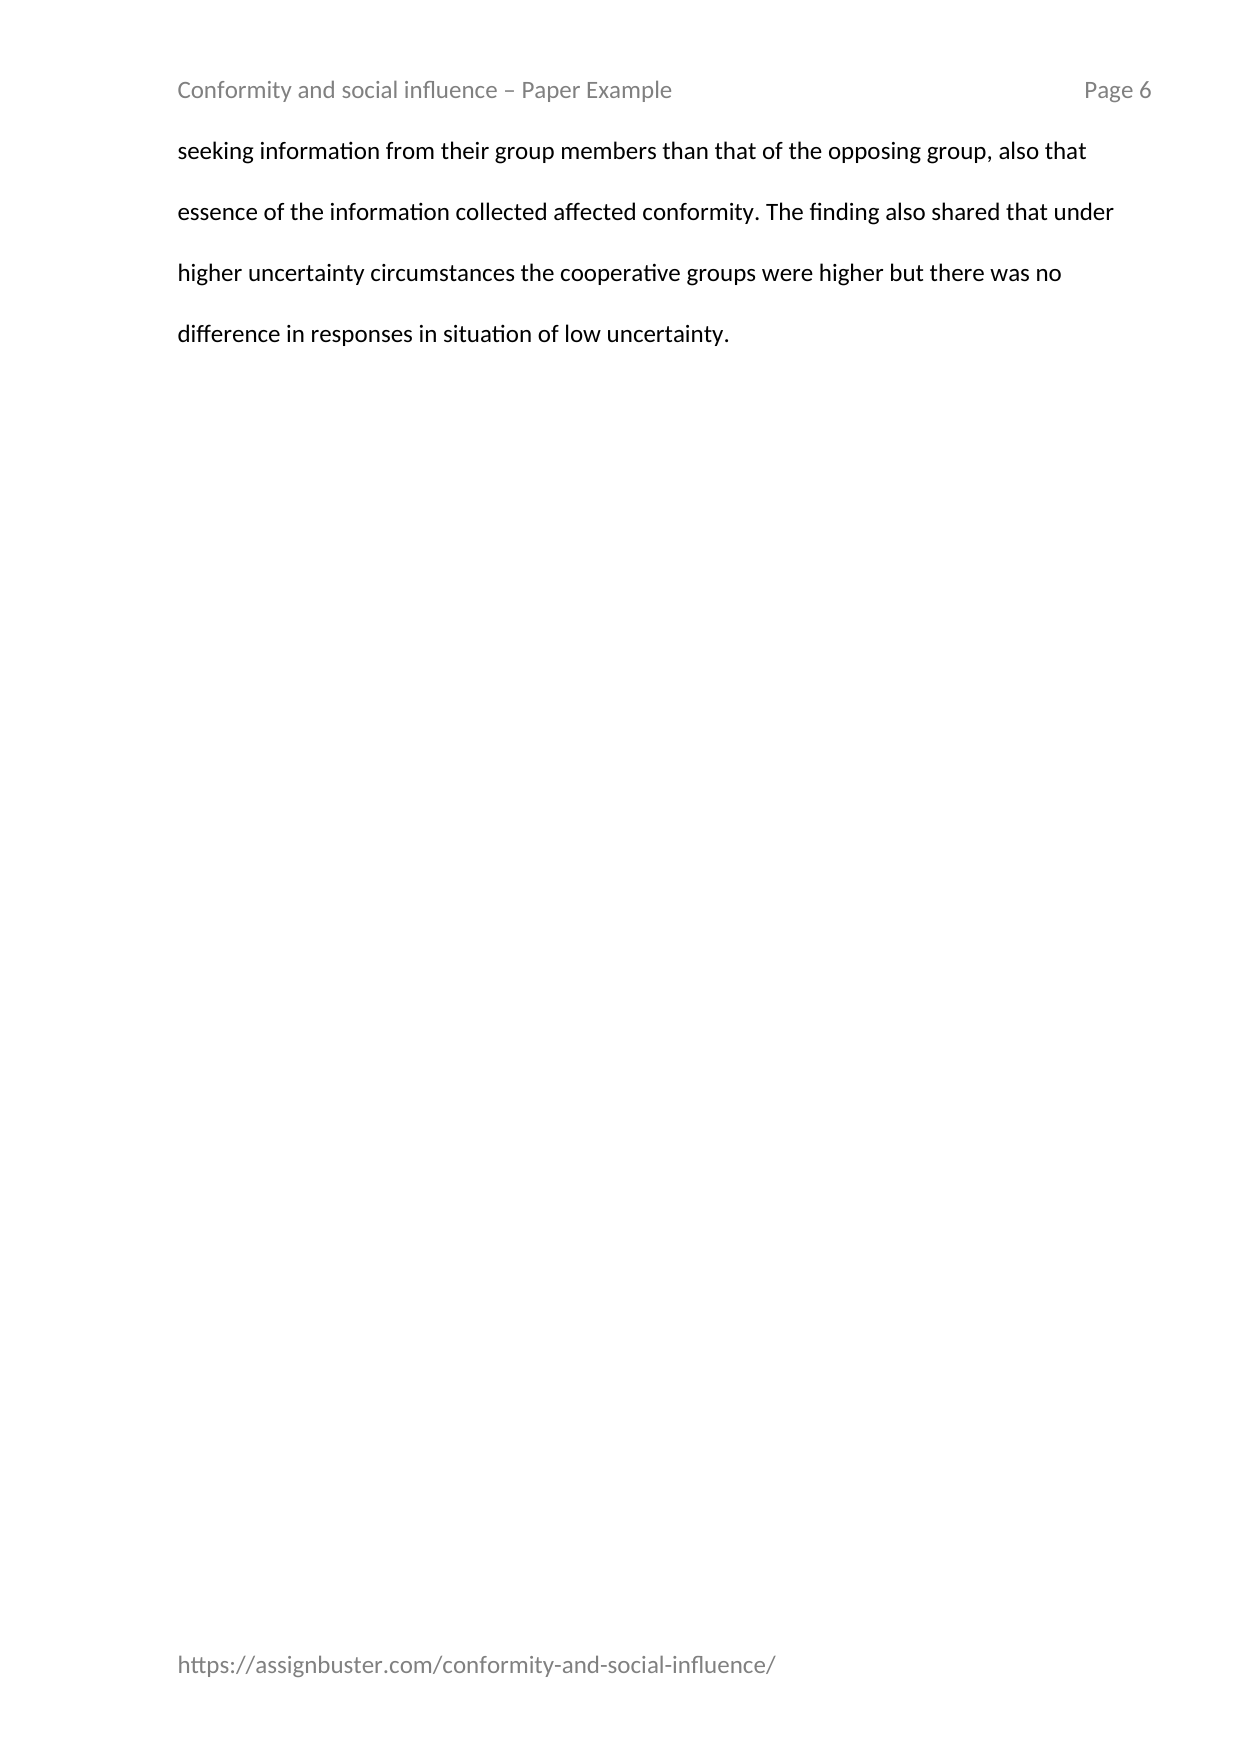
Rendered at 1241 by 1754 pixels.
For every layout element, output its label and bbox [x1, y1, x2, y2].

text [177, 135, 1152, 348]
